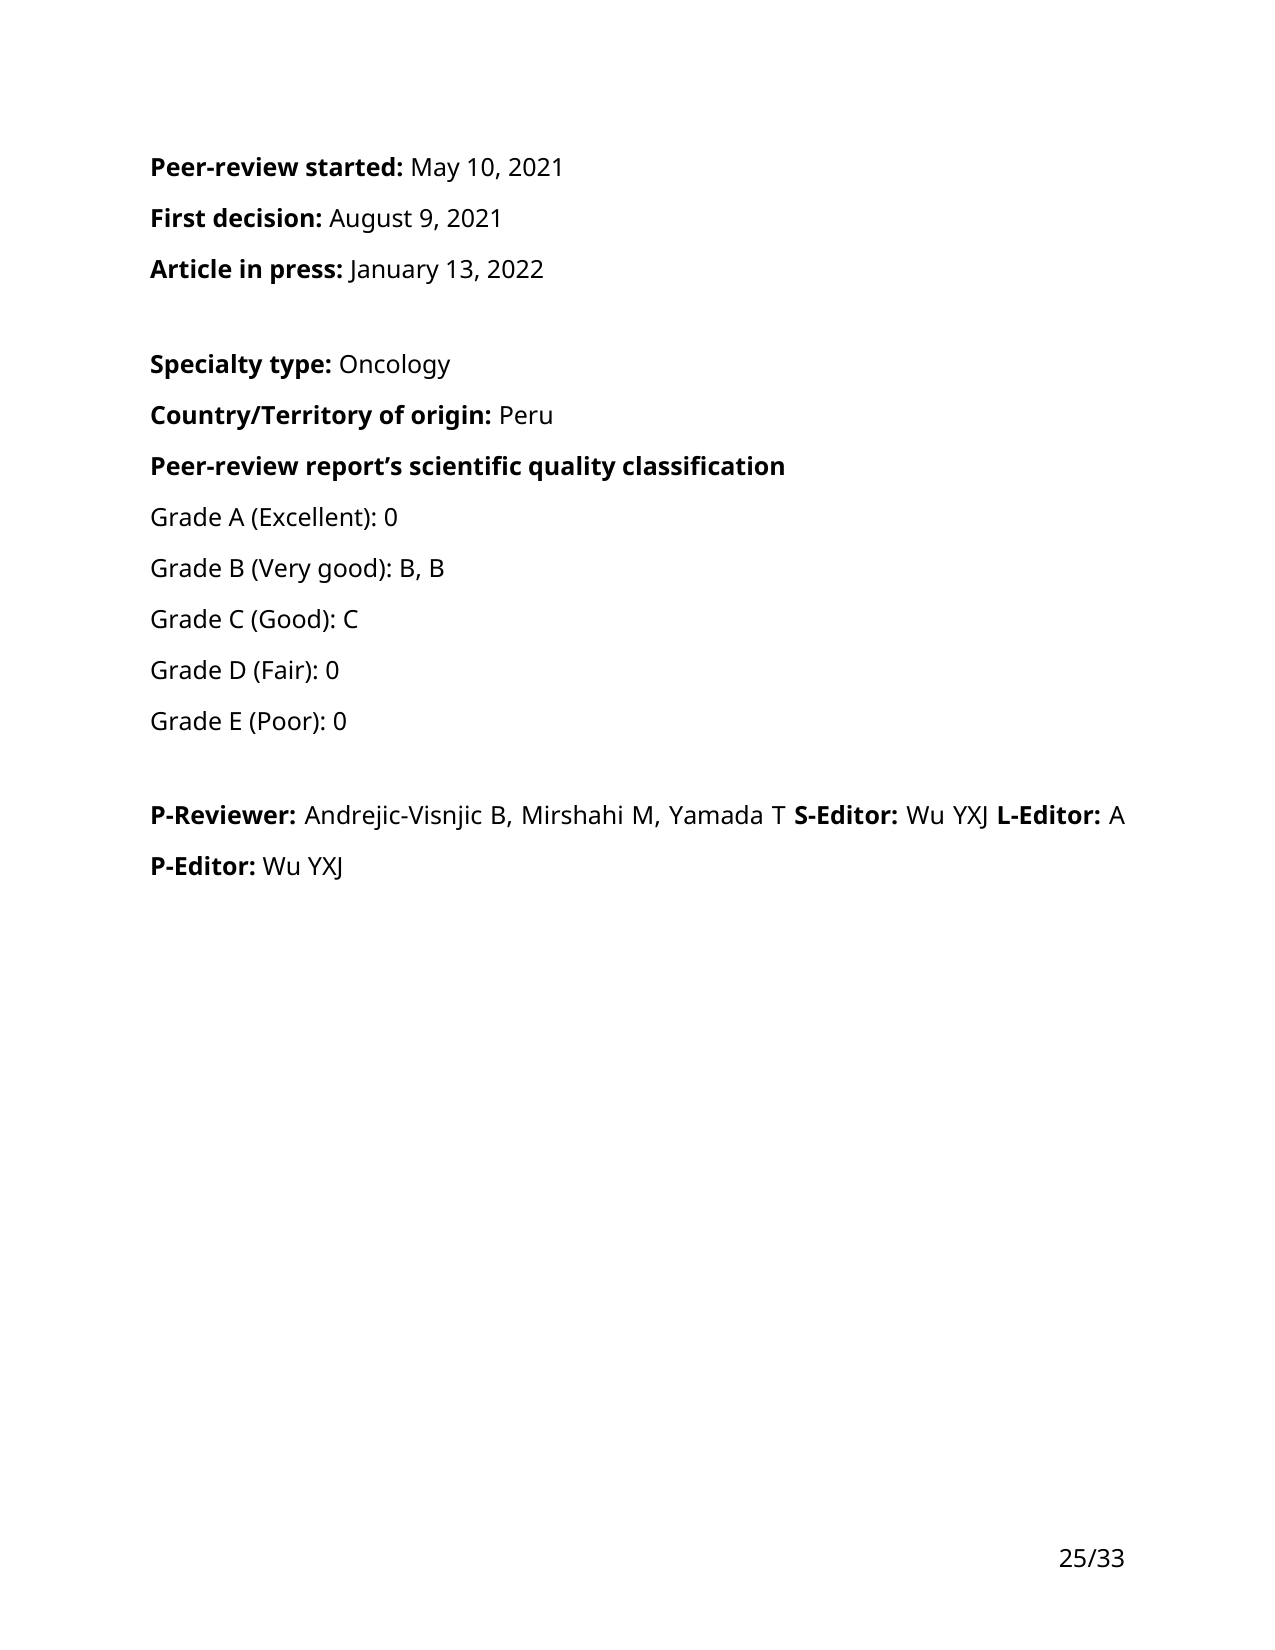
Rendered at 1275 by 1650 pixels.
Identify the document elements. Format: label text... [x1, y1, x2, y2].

text Grade B (Very good): B, B [150, 550, 1125, 584]
text Grade E (Poor): 0 [150, 703, 1125, 738]
text Grade A (Excellent): 0 [150, 499, 1125, 533]
text Peer-review started: May 10, 2021 [150, 150, 1125, 184]
text Peer-review report’s scientific quality classification [150, 448, 1125, 482]
text First decision: August 9, 2021 [150, 201, 1125, 235]
text Country/Territory of origin: Peru [150, 397, 1125, 431]
text Grade C (Good): C [150, 601, 1125, 636]
text Grade D (Fair): 0 [150, 652, 1125, 687]
text Article in press: January 13, 2022 [150, 252, 1125, 286]
text Specialty type: Oncology [150, 346, 1125, 380]
text P-Reviewer: Andrejic-Visnjic B, Mirshahi M, Yamada T S-Editor: Wu YXJ L-Editor: A P-Editor: Wu YXJ [150, 798, 1125, 883]
